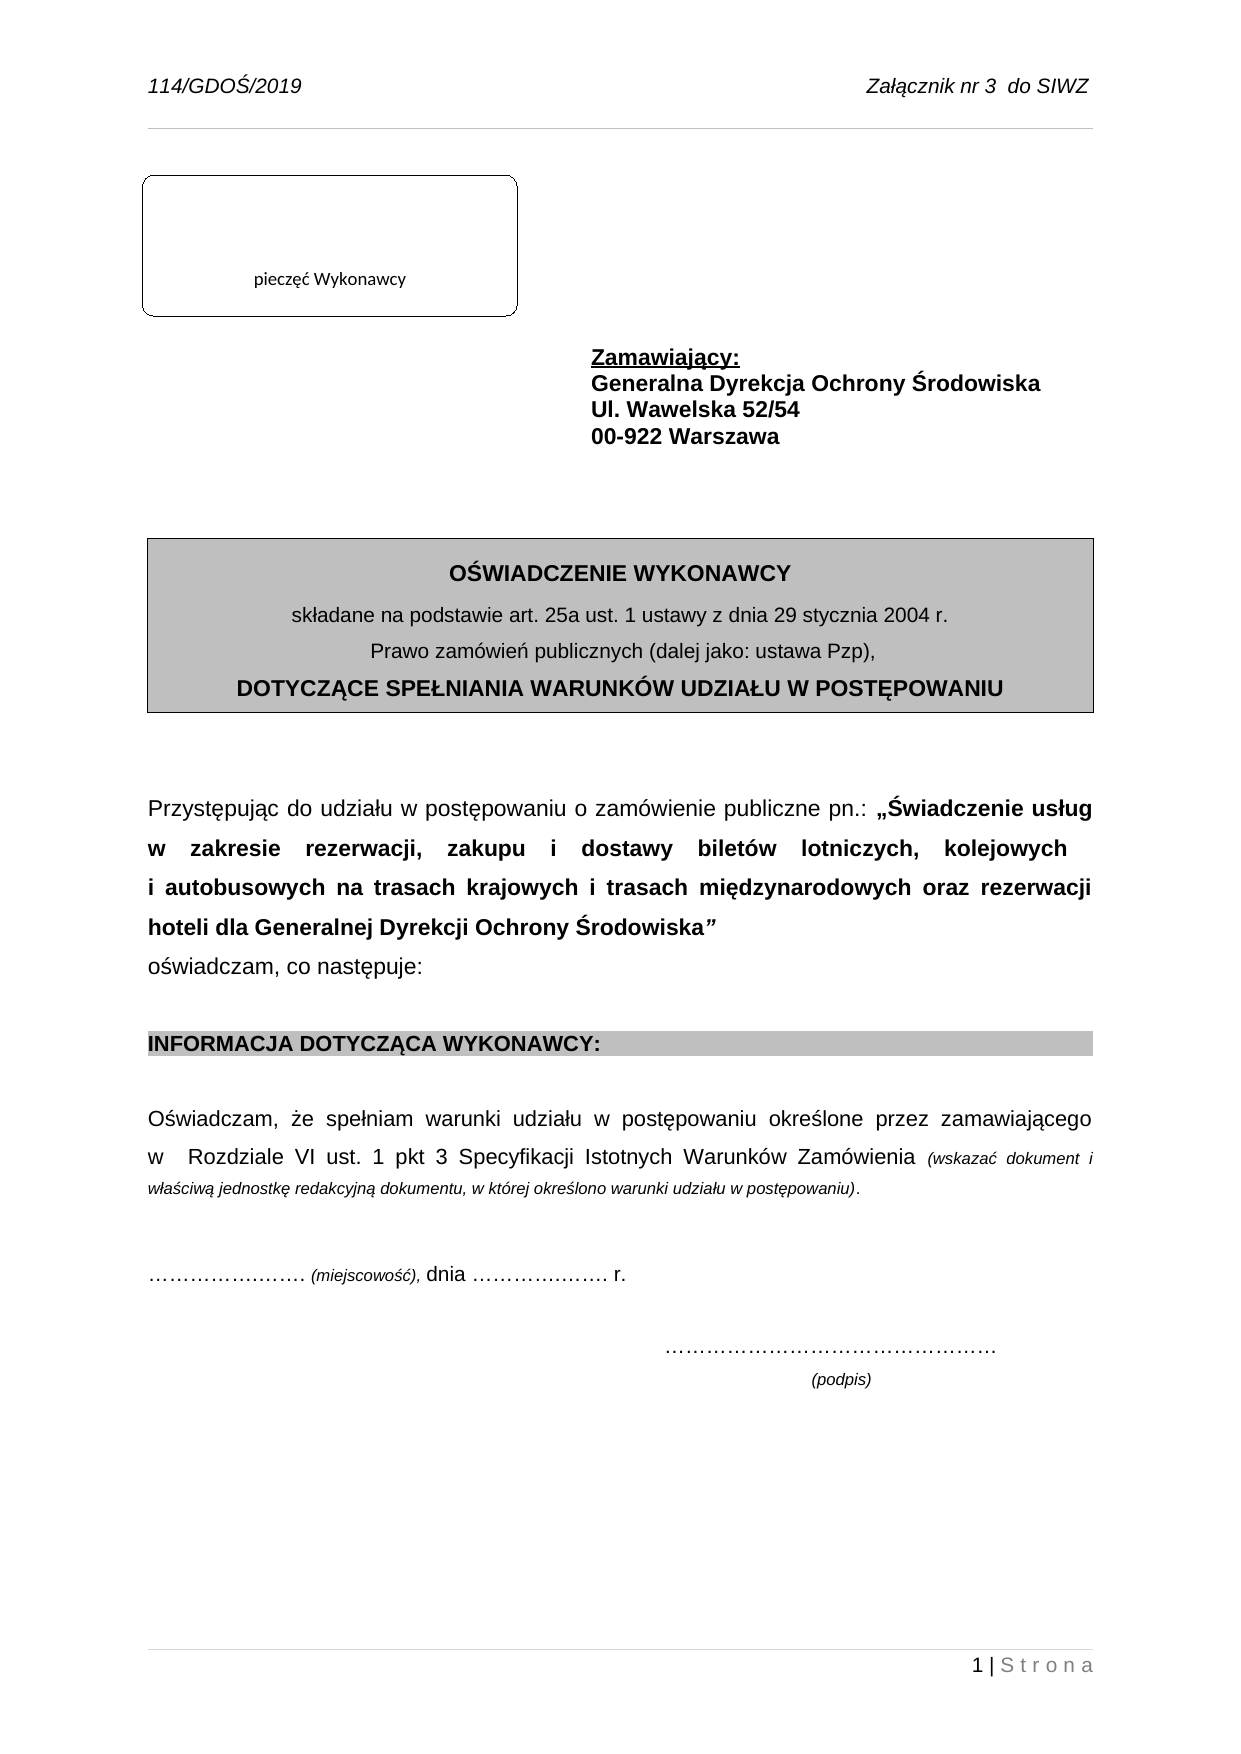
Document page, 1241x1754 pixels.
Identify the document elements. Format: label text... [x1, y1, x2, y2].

text INFORMACJA DOTYCZĄCA WYKONAWCY: [148, 1031, 1093, 1056]
text Przystępując do udziału w postępowaniu o zamówienie publiczne pn.: „Świadczenie usług w zakresie rezerwacji, zakupu i dostawy biletów lotniczych, kolejowych i autobusowych na trasach krajowych i trasach międzynarodowych oraz rezerwacji hoteli dla Generalnej Dyrekcji Ochrony Środowiska” [148, 795, 1093, 940]
text Ul. Wawelska 52/54 [591, 396, 1093, 423]
text (podpis) [738, 1370, 1093, 1389]
text składane na podstawie art. 25a ust. 1 ustawy z dnia 29 stycznia 2004 r. [148, 581, 1093, 617]
text 00-922 Warszawa [591, 423, 1093, 449]
text DOTYCZĄCE SPEŁNIANIA WARUNKÓW UDZIAŁU W POSTĘPOWANIU [148, 654, 1093, 712]
text …………….……. (miejscowość), dnia ………….……. r. [148, 1262, 1093, 1286]
text OŚWIADCZENIE WYKONAWCY [148, 539, 1093, 581]
text ………………………………………… [148, 1334, 1093, 1358]
text Prawo zamówień publicznych (dalej jako: ustawa Pzp), [148, 617, 1093, 654]
text Oświadczam, że spełniam warunki udziału w postępowaniu określone przez zamawiającego w Rozdziale VI ust. 1 pkt 3 Specyfikacji Istotnych Warunków Zamówienia (wskazać dokument i właściwą jednostkę redakcyjną dokumentu, w której określono warunki udziału w postępowaniu). [148, 1106, 1093, 1198]
text Zamawiający: [591, 344, 1093, 370]
text Generalna Dyrekcja Ochrony Środowiska [591, 370, 1093, 396]
text oświadczam, co następuje: [148, 953, 1093, 980]
